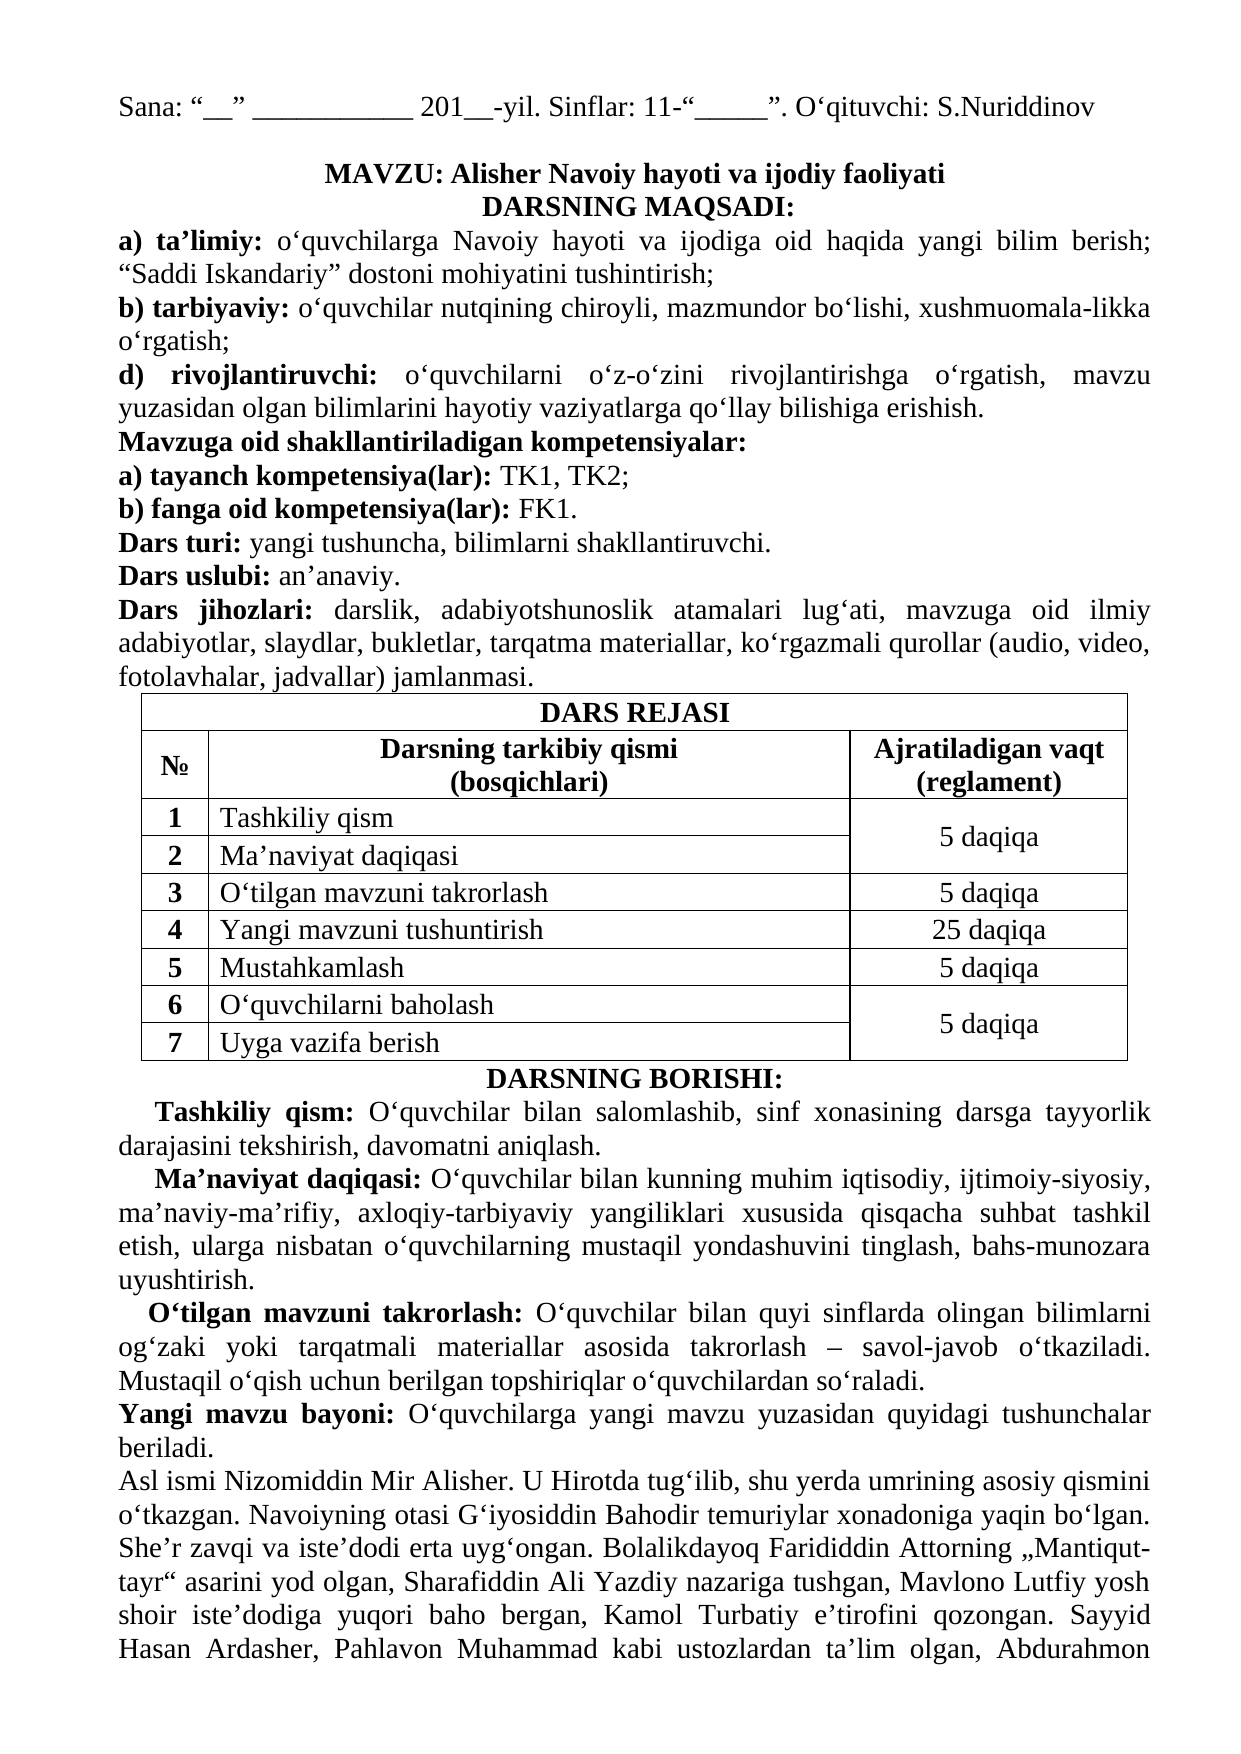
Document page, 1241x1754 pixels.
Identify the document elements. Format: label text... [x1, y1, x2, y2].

text MAVZU: Alisher Navoiy hayoti va ijodiy faoliyati [118, 156, 1152, 189]
table_header DARS REJASI [142, 694, 1127, 730]
table_cell 5 daqiqa [851, 986, 1127, 1060]
text b) tarbiyaviy: o‘quvchilar nutqining chiroyli, mazmundor bo‘lishi, xushmuomala-likka o‘rgatish; [118, 290, 1152, 357]
table_cell Tashkiliy qism [209, 799, 849, 835]
table_cell O‘quvchilarni baholash [209, 986, 849, 1022]
table_cell O‘tilgan mavzuni takrorlash [209, 874, 849, 910]
text Mavzuga oid shakllantiriladigan kompetensiyalar: [118, 424, 1152, 458]
table_cell Uyga vazifa berish [209, 1023, 849, 1060]
table_cell 2 [142, 836, 208, 873]
table_cell 4 [142, 911, 208, 947]
text DARSNING MAQSADI: [118, 189, 1152, 223]
text Yangi mavzu bayoni: O‘quvchilarga yangi mavzu yuzasidan quyidagi tushunchalar beriladi. [118, 1396, 1152, 1463]
table_cell 1 [142, 799, 208, 835]
table_cell Yangi mavzuni tushuntirish [209, 911, 849, 947]
table_cell 5 daqiqa [851, 949, 1127, 985]
text b) fanga oid kompetensiya(lar): FK1. [118, 491, 1152, 525]
table_cell Ajratiladigan vaqt (reglament) [851, 731, 1127, 798]
text Sana: “__” ___________ 201__-yil. Sinflar: 11-“_____”. O‘qituvchi: S.Nuriddinov [118, 89, 1152, 122]
table_cell Mustahkamlash [209, 949, 849, 985]
table_cell 3 [142, 874, 208, 910]
table_cell Ma’naviyat daqiqasi [209, 836, 849, 873]
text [118, 1463, 1152, 1664]
text d) rivojlantiruvchi: o‘quvchilarni o‘z-o‘zini rivojlantirishga o‘rgatish, mavzu yuzasidan olgan bilimlarini hayotiy vaziyatlarga qo‘llay bilishiga erishish. [118, 357, 1152, 424]
table_cell 25 daqiqa [851, 911, 1127, 947]
table_cell 7 [142, 1023, 208, 1060]
text Dars turi: yangi tushuncha, bilimlarni shakllantiruvchi. [118, 525, 1152, 558]
table_cell № [142, 731, 208, 798]
table_cell 6 [142, 986, 208, 1022]
table_cell 5 daqiqa [851, 799, 1127, 873]
text Ma’naviyat daqiqasi: O‘quvchilar bilan kunning muhim iqtisodiy, ijtimoiy-siyosiy, ma’naviy-ma’rifiy, axloqiy-tarbiyaviy yangiliklari xususida qisqacha suhbat tashkil etish, ularga nisbatan o‘quvchilarning mustaqil yondashuvini tinglash, bahs-munozara uyushtirish. [118, 1161, 1152, 1296]
table_cell 5 [142, 949, 208, 985]
text O‘tilgan mavzuni takrorlash: O‘quvchilar bilan quyi sinflarda olingan bilimlarni og‘zaki yoki tarqatmali materiallar asosida takrorlash – savol-javob o‘tkaziladi. Mustaqil o‘qish uchun berilgan topshiriqlar o‘quvchilardan so‘raladi. [118, 1296, 1152, 1396]
table_cell 5 daqiqa [851, 874, 1127, 910]
text a) tayanch kompetensiya(lar): TK1, TK2; [118, 458, 1152, 491]
text DARSNING BORISHI: [118, 1061, 1152, 1094]
text Dars jihozlari: darslik, adabiyotshunoslik atamalari lug‘ati, mavzuga oid ilmiy adabiyotlar, slaydlar, bukletlar, tarqatma materiallar, ko‘rgazmali qurollar (audio, video, fotolavhalar, jadvallar) jamlanmasi. [118, 592, 1152, 692]
text a) ta’limiy: o‘quvchilarga Navoiy hayoti va ijodiga oid haqida yangi bilim berish; “Saddi Iskandariy” dostoni mohiyatini tushintirish; [118, 223, 1152, 290]
text Dars uslubi: an’anaviy. [118, 558, 1152, 592]
text Tashkiliy qism: O‘quvchilar bilan salomlashib, sinf xonasining darsga tayyorlik darajasini tekshirish, davomatni aniqlash. [118, 1094, 1152, 1161]
table_cell Darsning tarkibiy qismi (bosqichlari) [209, 731, 849, 798]
